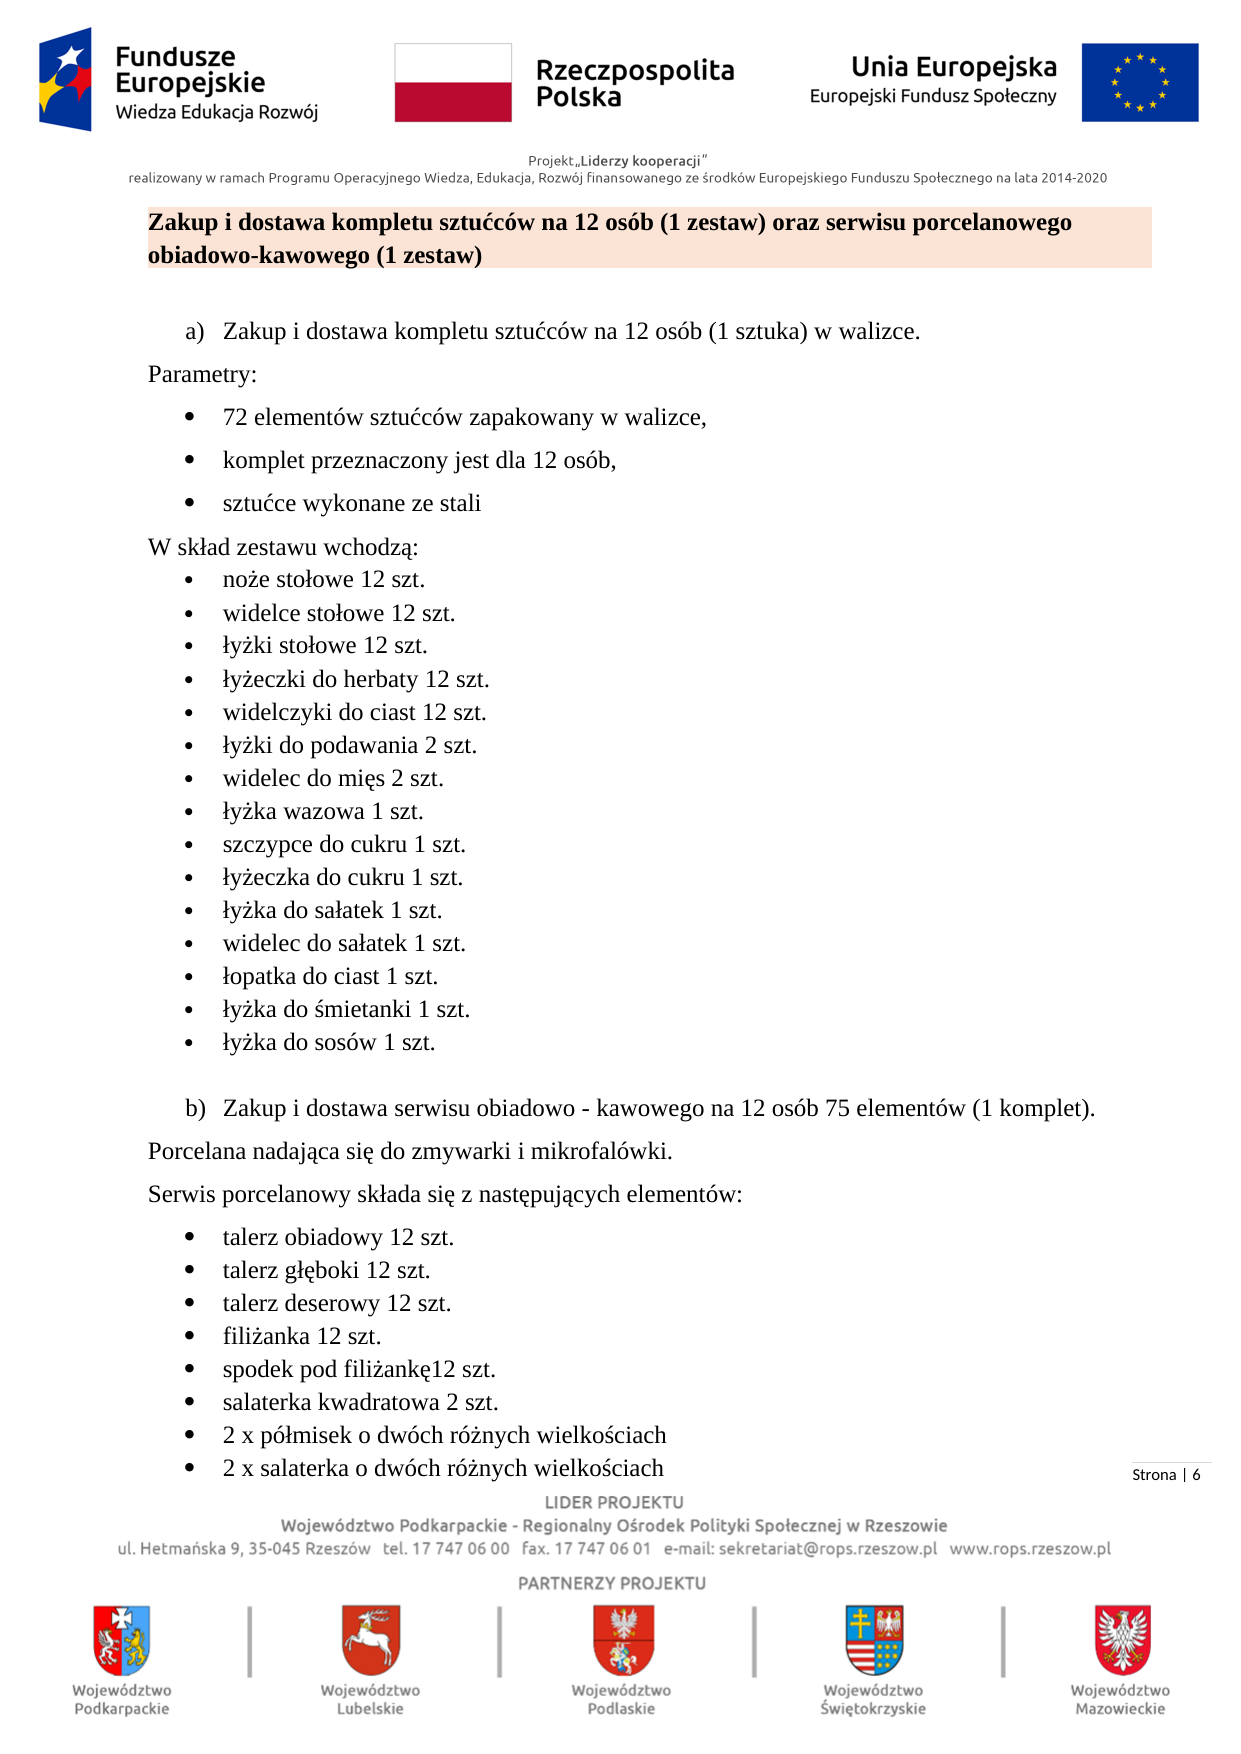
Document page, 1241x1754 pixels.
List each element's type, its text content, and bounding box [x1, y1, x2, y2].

list łopatka do ciast 1 szt. [185, 961, 1152, 989]
picture [0, 5, 1239, 210]
text Porcelana nadająca się do zmywarki i mikrofalówki. [148, 1136, 1152, 1165]
list 2 x salaterka o dwóch różnych wielkościach [185, 1453, 1152, 1482]
list talerz głęboki 12 szt. [185, 1255, 1152, 1284]
list 72 elementów sztućców zapakowany w walizce, [185, 402, 1152, 431]
list łyżki stołowe 12 szt. [185, 631, 1152, 659]
text Serwis porcelanowy składa się z następujących elementów: [148, 1179, 1152, 1208]
picture [5, 1482, 1240, 1749]
list łyżka wazowa 1 szt. [185, 796, 1152, 824]
list filiżanka 12 szt. [185, 1321, 1152, 1350]
list talerz deserowy 12 szt. [185, 1288, 1152, 1317]
list salaterka kwadratowa 2 szt. [185, 1387, 1152, 1416]
list komplet przeznaczony jest dla 12 osób, [185, 445, 1152, 474]
list łyżka do sosów 1 szt. [185, 1027, 1152, 1056]
list 2 x półmisek o dwóch różnych wielkościach [185, 1420, 1152, 1449]
text W skład zestawu wchodzą: [148, 532, 1152, 560]
list łyżki do podawania 2 szt. [185, 730, 1152, 758]
list łyżka do sałatek 1 szt. [185, 895, 1152, 923]
list widelce stołowe 12 szt. [185, 598, 1152, 626]
text Parametry: [148, 359, 1152, 388]
list talerz obiadowy 12 szt. [185, 1222, 1152, 1251]
list widelec do sałatek 1 szt. [185, 928, 1152, 957]
list łyżeczki do herbaty 12 szt. [185, 664, 1152, 692]
list łyżka do śmietanki 1 szt. [185, 994, 1152, 1023]
list łyżeczka do cukru 1 szt. [185, 862, 1152, 891]
list widelczyki do ciast 12 szt. [185, 697, 1152, 725]
list widelec do mięs 2 szt. [185, 763, 1152, 791]
list spodek pod filiżankę12 szt. [185, 1354, 1152, 1383]
list sztućce wykonane ze stali [185, 488, 1152, 517]
text Zakup i dostawa kompletu sztućców na 12 osób (1 zestaw) oraz serwisu porcelanowego obiadowo-kawowego (1 zestaw) [148, 207, 1152, 268]
list Zakup i dostawa kompletu sztućców na 12 osób (1 sztuka) w walizce. [185, 316, 1152, 345]
list szczypce do cukru 1 szt. [185, 829, 1152, 857]
list noże stołowe 12 szt. [185, 564, 1152, 593]
list Zakup i dostawa serwisu obiadowo - kawowego na 12 osób 75 elementów (1 komplet). [185, 1093, 1152, 1122]
